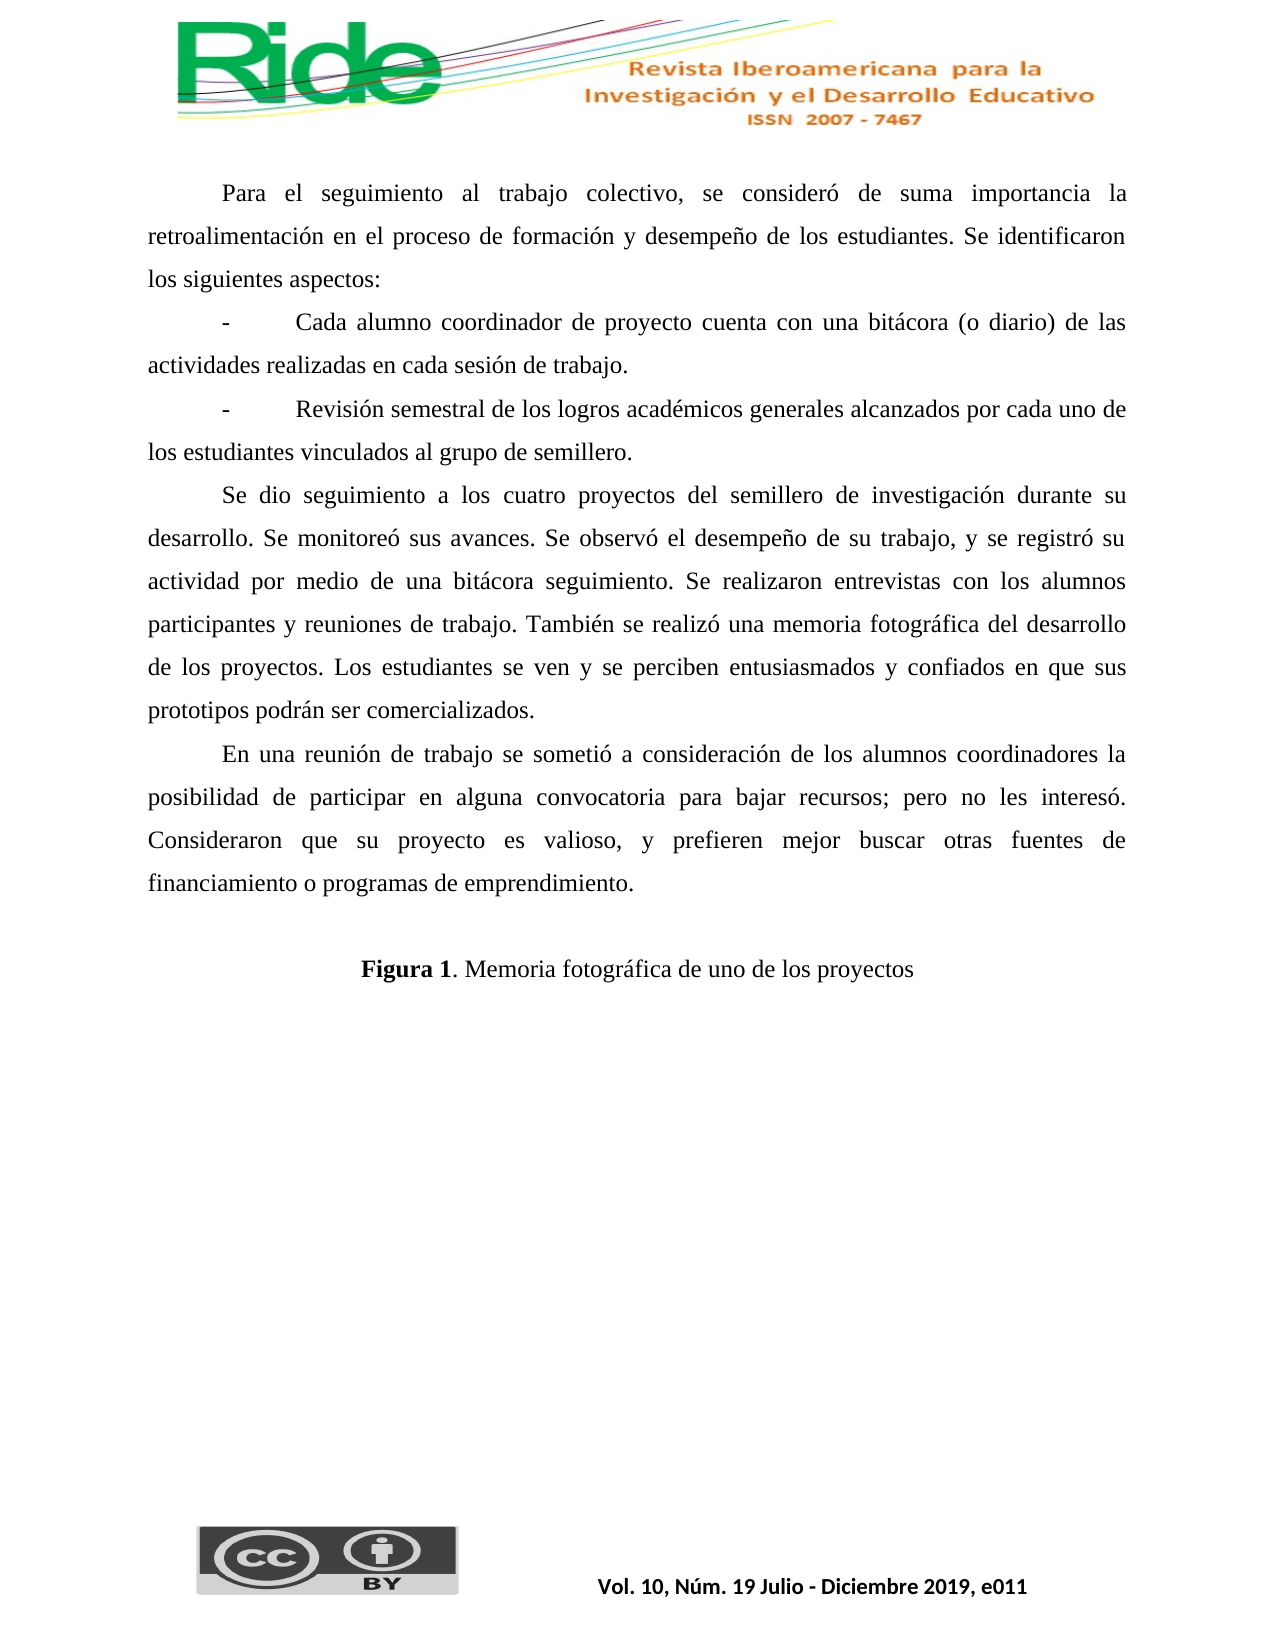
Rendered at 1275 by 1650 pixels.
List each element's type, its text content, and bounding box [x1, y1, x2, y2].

list Revisión semestral de los logros académicos generales alcanzados por cada uno de los estudiantes vinculados al grupo de semillero. [148, 394, 1127, 466]
text En una reunión de trabajo se sometió a consideración de los alumnos coordinadores la posibilidad de participar en alguna convocatoria para bajar recursos; pero no les interesó. Consideraron que su proyecto es valioso, y prefieren mejor buscar otras fuentes de financiamiento o programas de emprendimiento. [148, 739, 1127, 897]
list Cada alumno coordinador de proyecto cuenta con una bitácora (o diario) de las actividades realizadas en cada sesión de trabajo. [148, 307, 1127, 379]
picture [196, 1526, 459, 1595]
text Se dio seguimiento a los cuatro proyectos del semillero de investigación durante su desarrollo. Se monitoreó sus avances. Se observó el desempeño de su trabajo, y se registró su actividad por medio de una bitácora seguimiento. Se realizaron entrevistas con los alumnos participantes y reuniones de trabajo. También se realizó una memoria fotográfica del desarrollo de los proyectos. Los estudiantes se ven y se perciben entusiasmados y confiados en que sus prototipos podrán ser comercializados. [148, 480, 1127, 724]
text Figura 1. Memoria fotográfica de uno de los proyectos [148, 954, 1127, 983]
picture [177, 20, 1098, 129]
text Para el seguimiento al trabajo colectivo, se consideró de suma importancia la retroalimentación en el proceso de formación y desempeño de los estudiantes. Se identificaron los siguientes aspectos: [148, 178, 1127, 293]
